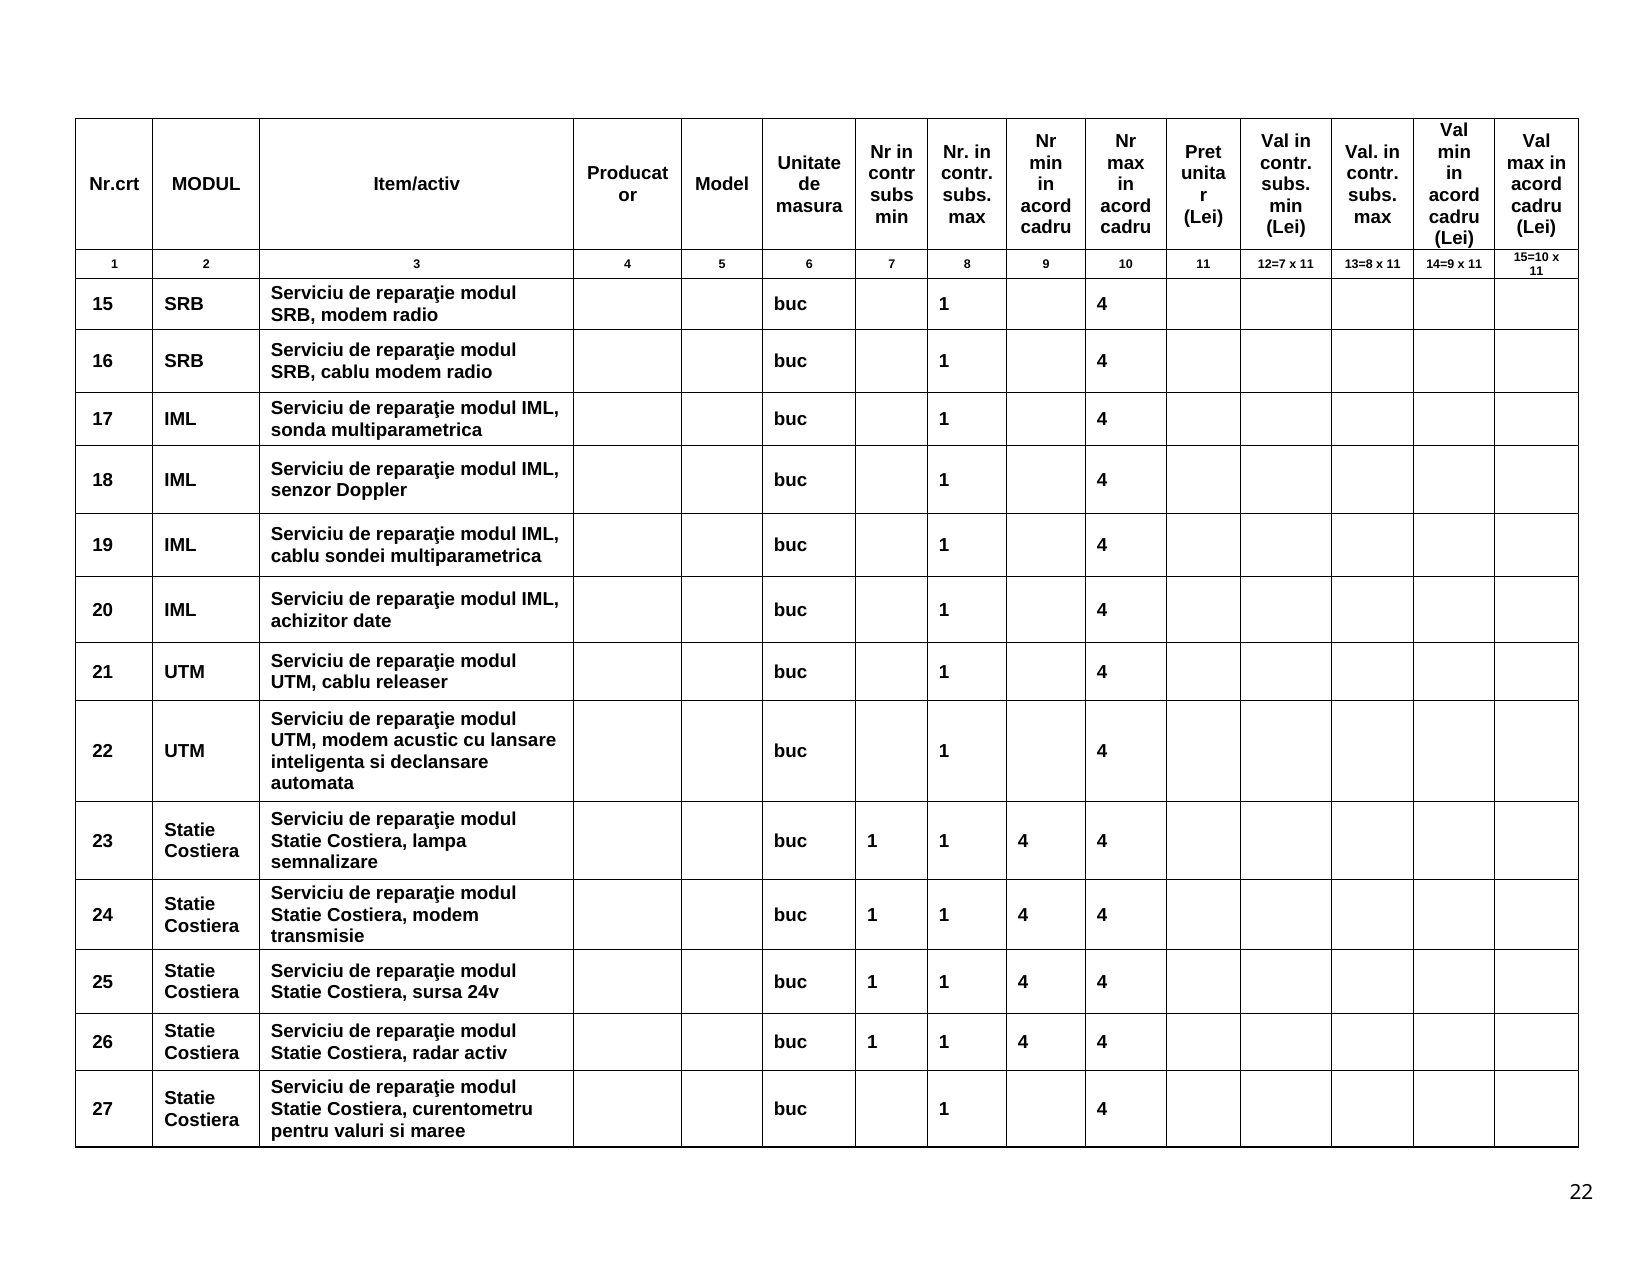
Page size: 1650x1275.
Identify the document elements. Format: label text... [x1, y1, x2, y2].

table_cell [1332, 393, 1413, 445]
table_cell [574, 802, 681, 878]
table_cell [1241, 701, 1331, 801]
table_cell [682, 950, 762, 1012]
table_cell [1007, 643, 1085, 699]
table_cell [574, 446, 681, 512]
table_cell [682, 643, 762, 699]
table_cell [1241, 393, 1331, 445]
table_cell 12=7 x 11 [1241, 250, 1331, 278]
table_cell [574, 1014, 681, 1070]
table_cell [1167, 393, 1240, 445]
table_header Val min in acord cadru (Lei) [1414, 119, 1494, 248]
table_cell 4 [1086, 577, 1166, 642]
table_cell [574, 577, 681, 642]
table_header Nr min in acord cadru [1007, 119, 1085, 248]
table_cell 8 [928, 250, 1006, 278]
table_cell buc [763, 701, 855, 801]
table_cell IML [153, 446, 259, 512]
table_cell [1167, 643, 1240, 699]
table_cell Serviciu de reparaţie modul Statie Costiera, radar activ [260, 1014, 573, 1070]
table_cell [1167, 279, 1240, 328]
table_cell Statie Costiera [153, 802, 259, 878]
table_cell 21 [76, 643, 152, 699]
table_cell buc [763, 446, 855, 512]
table_header MODUL [153, 119, 259, 248]
table_header Val max in acord cadru (Lei) [1495, 119, 1578, 248]
table_cell buc [763, 393, 855, 445]
table_cell [1241, 1014, 1331, 1070]
table_cell buc [763, 802, 855, 878]
table_cell [1007, 1071, 1085, 1146]
table_cell 4 [1086, 1014, 1166, 1070]
table_cell [1167, 880, 1240, 949]
table_cell Serviciu de reparaţie modul IML, cablu sondei multiparametrica [260, 514, 573, 576]
table_cell 4 [1086, 802, 1166, 878]
table_cell [682, 701, 762, 801]
table_header Val in contr. subs. min (Lei) [1241, 119, 1331, 248]
table_cell [574, 330, 681, 392]
table_cell [1414, 446, 1494, 512]
table_cell 9 [1007, 250, 1085, 278]
table_cell [1007, 279, 1085, 328]
table_cell Serviciu de reparaţie modul IML, sonda multiparametrica [260, 393, 573, 445]
table_cell [682, 393, 762, 445]
table_cell [574, 393, 681, 445]
table_cell [1495, 514, 1578, 576]
table_header Nr.crt [76, 119, 152, 248]
table_cell [1332, 330, 1413, 392]
table_cell [682, 1071, 762, 1146]
table_cell buc [763, 950, 855, 1012]
table_cell [1414, 701, 1494, 801]
table_cell buc [763, 880, 855, 949]
table_cell [574, 514, 681, 576]
table_cell [856, 393, 927, 445]
table_header Nr in contr subs min [856, 119, 927, 248]
table_cell buc [763, 1014, 855, 1070]
table_cell buc [763, 1071, 855, 1146]
table_cell 26 [76, 1014, 152, 1070]
table_cell [1332, 950, 1413, 1012]
table_cell 23 [76, 802, 152, 878]
table_cell UTM [153, 701, 259, 801]
table_cell Serviciu de reparaţie modul Statie Costiera, modem transmisie [260, 880, 573, 949]
table_cell [574, 701, 681, 801]
table_cell Serviciu de reparaţie modul SRB, modem radio [260, 279, 573, 328]
table_cell Serviciu de reparaţie modul Statie Costiera, sursa 24v [260, 950, 573, 1012]
table_cell [1414, 279, 1494, 328]
table_cell 17 [76, 393, 152, 445]
table_cell 1 [928, 393, 1006, 445]
table_cell Serviciu de reparaţie modul IML, senzor Doppler [260, 446, 573, 512]
table_cell [1495, 330, 1578, 392]
table_cell [682, 330, 762, 392]
table_cell [1495, 880, 1578, 949]
table_cell Statie Costiera [153, 950, 259, 1012]
table_header Nr max in acord cadru [1086, 119, 1166, 248]
table_cell [856, 446, 927, 512]
table_cell 1 [928, 802, 1006, 878]
table_cell 4 [1086, 880, 1166, 949]
table_cell SRB [153, 330, 259, 392]
table_cell [856, 1071, 927, 1146]
table_cell [1414, 330, 1494, 392]
table_cell 4 [1086, 701, 1166, 801]
table_cell 4 [1086, 393, 1166, 445]
table_cell 4 [1086, 330, 1166, 392]
table_cell Serviciu de reparaţie modul Statie Costiera, lampa semnalizare [260, 802, 573, 878]
table_cell [1414, 514, 1494, 576]
table_cell Serviciu de reparaţie modul SRB, cablu modem radio [260, 330, 573, 392]
table_cell Serviciu de reparaţie modul UTM, cablu releaser [260, 643, 573, 699]
table_cell buc [763, 643, 855, 699]
table_cell [682, 514, 762, 576]
table_cell buc [763, 514, 855, 576]
table_cell 7 [856, 250, 927, 278]
table_cell [1332, 514, 1413, 576]
table_cell Serviciu de reparaţie modul UTM, modem acustic cu lansare inteligenta si declansare automata [260, 701, 573, 801]
table_cell [1414, 1071, 1494, 1146]
table_cell 19 [76, 514, 152, 576]
table_cell IML [153, 393, 259, 445]
table_cell UTM [153, 643, 259, 699]
table_cell [1241, 279, 1331, 328]
table_cell 25 [76, 950, 152, 1012]
table_header Val. in contr. subs. max [1332, 119, 1413, 248]
table_cell 4 [1086, 446, 1166, 512]
table_cell [1495, 802, 1578, 878]
table_cell 6 [763, 250, 855, 278]
table_cell 1 [928, 514, 1006, 576]
table_cell [682, 880, 762, 949]
table_cell 1 [928, 577, 1006, 642]
table_header Producator [574, 119, 681, 248]
table_cell 4 [1086, 1071, 1166, 1146]
table_cell 4 [1007, 1014, 1085, 1070]
table_cell [574, 279, 681, 328]
table_cell [1332, 279, 1413, 328]
table_cell [682, 1014, 762, 1070]
table_cell [1332, 643, 1413, 699]
table_cell 1 [856, 950, 927, 1012]
table_cell [1241, 1071, 1331, 1146]
table_cell 1 [928, 279, 1006, 328]
table_cell 24 [76, 880, 152, 949]
table_cell [1167, 514, 1240, 576]
table_cell [1007, 701, 1085, 801]
table_cell [1167, 1071, 1240, 1146]
table_cell [1332, 446, 1413, 512]
table_cell 11 [1167, 250, 1240, 278]
table_cell [1241, 880, 1331, 949]
table_cell 4 [1086, 279, 1166, 328]
table_cell 1 [928, 446, 1006, 512]
table_cell [682, 577, 762, 642]
table_cell 1 [928, 1071, 1006, 1146]
table_cell [574, 1071, 681, 1146]
table_cell [856, 643, 927, 699]
table_cell buc [763, 279, 855, 328]
table_cell [682, 279, 762, 328]
table_cell [1495, 950, 1578, 1012]
table_cell buc [763, 330, 855, 392]
table_cell Statie Costiera [153, 880, 259, 949]
table_cell [1007, 577, 1085, 642]
table_cell [1414, 1014, 1494, 1070]
table_cell 18 [76, 446, 152, 512]
table_cell [1414, 393, 1494, 445]
table_cell 1 [928, 701, 1006, 801]
table_cell [1414, 950, 1494, 1012]
table_cell [1332, 577, 1413, 642]
table_cell 3 [260, 250, 573, 278]
table_cell [574, 880, 681, 949]
table_cell [1241, 446, 1331, 512]
table_cell 1 [928, 1014, 1006, 1070]
table_cell [1241, 514, 1331, 576]
table_cell [682, 802, 762, 878]
table_cell [1007, 393, 1085, 445]
table_cell [1495, 577, 1578, 642]
table_header Unitate de masura [763, 119, 855, 248]
table_cell [1495, 393, 1578, 445]
table_cell 5 [682, 250, 762, 278]
table_cell [1167, 1014, 1240, 1070]
table_cell [1495, 643, 1578, 699]
table_cell 10 [1086, 250, 1166, 278]
table_cell 4 [1007, 802, 1085, 878]
table_cell [1167, 330, 1240, 392]
table_cell [856, 330, 927, 392]
table_cell 20 [76, 577, 152, 642]
table_cell 1 [928, 950, 1006, 1012]
table_header Model [682, 119, 762, 248]
table_cell 1 [928, 330, 1006, 392]
table_cell 4 [1007, 880, 1085, 949]
table_cell [1167, 950, 1240, 1012]
table_cell [856, 577, 927, 642]
table_cell 16 [76, 330, 152, 392]
table_cell [1167, 577, 1240, 642]
table_cell [574, 950, 681, 1012]
table_cell [1332, 1071, 1413, 1146]
table_cell buc [763, 577, 855, 642]
table_cell IML [153, 514, 259, 576]
table_cell [1414, 880, 1494, 949]
table_cell 2 [153, 250, 259, 278]
table_cell SRB [153, 279, 259, 328]
table_cell [1241, 802, 1331, 878]
table_cell 27 [76, 1071, 152, 1146]
table_cell [1241, 577, 1331, 642]
table_cell [1167, 446, 1240, 512]
table_cell [1241, 643, 1331, 699]
table_cell 1 [928, 880, 1006, 949]
table_cell [1495, 701, 1578, 801]
table_cell 1 [856, 802, 927, 878]
table_cell [856, 701, 927, 801]
table_cell [1241, 950, 1331, 1012]
table_cell 15=10 x 11 [1495, 250, 1578, 278]
table_cell [574, 643, 681, 699]
table_cell Statie Costiera [153, 1014, 259, 1070]
table_cell [1332, 802, 1413, 878]
table_cell 1 [856, 880, 927, 949]
table_cell [1495, 446, 1578, 512]
table_cell 22 [76, 701, 152, 801]
table_cell [1007, 330, 1085, 392]
table_cell 13=8 x 11 [1332, 250, 1413, 278]
table_cell 4 [1086, 514, 1166, 576]
table_cell Statie Costiera [153, 1071, 259, 1146]
table_header Item/activ [260, 119, 573, 248]
table_cell [1241, 330, 1331, 392]
table_cell 1 [76, 250, 152, 278]
table_cell 14=9 x 11 [1414, 250, 1494, 278]
table_cell [1167, 701, 1240, 801]
table_cell [682, 446, 762, 512]
table_cell [1167, 802, 1240, 878]
table_header Pret unitar (Lei) [1167, 119, 1240, 248]
table_cell 4 [1086, 950, 1166, 1012]
table_cell IML [153, 577, 259, 642]
table_cell 4 [1007, 950, 1085, 1012]
table_cell [1495, 279, 1578, 328]
table_cell Serviciu de reparaţie modul IML, achizitor date [260, 577, 573, 642]
table_cell [1414, 802, 1494, 878]
table_cell 1 [856, 1014, 927, 1070]
table_cell [1495, 1071, 1578, 1146]
table_cell 1 [928, 643, 1006, 699]
table_cell [856, 514, 927, 576]
table_cell [1495, 1014, 1578, 1070]
table_header Nr. in contr. subs. max [928, 119, 1006, 248]
table_cell [1332, 701, 1413, 801]
table_cell 4 [574, 250, 681, 278]
table_cell 4 [1086, 643, 1166, 699]
table_cell [1007, 514, 1085, 576]
table_cell [1332, 1014, 1413, 1070]
table_cell [1414, 577, 1494, 642]
table_cell [1007, 446, 1085, 512]
table_cell [1414, 643, 1494, 699]
table_cell [856, 279, 927, 328]
table_cell Serviciu de reparaţie modul Statie Costiera, curentometru pentru valuri si maree [260, 1071, 573, 1146]
table_cell [1332, 880, 1413, 949]
table_cell 15 [76, 279, 152, 328]
